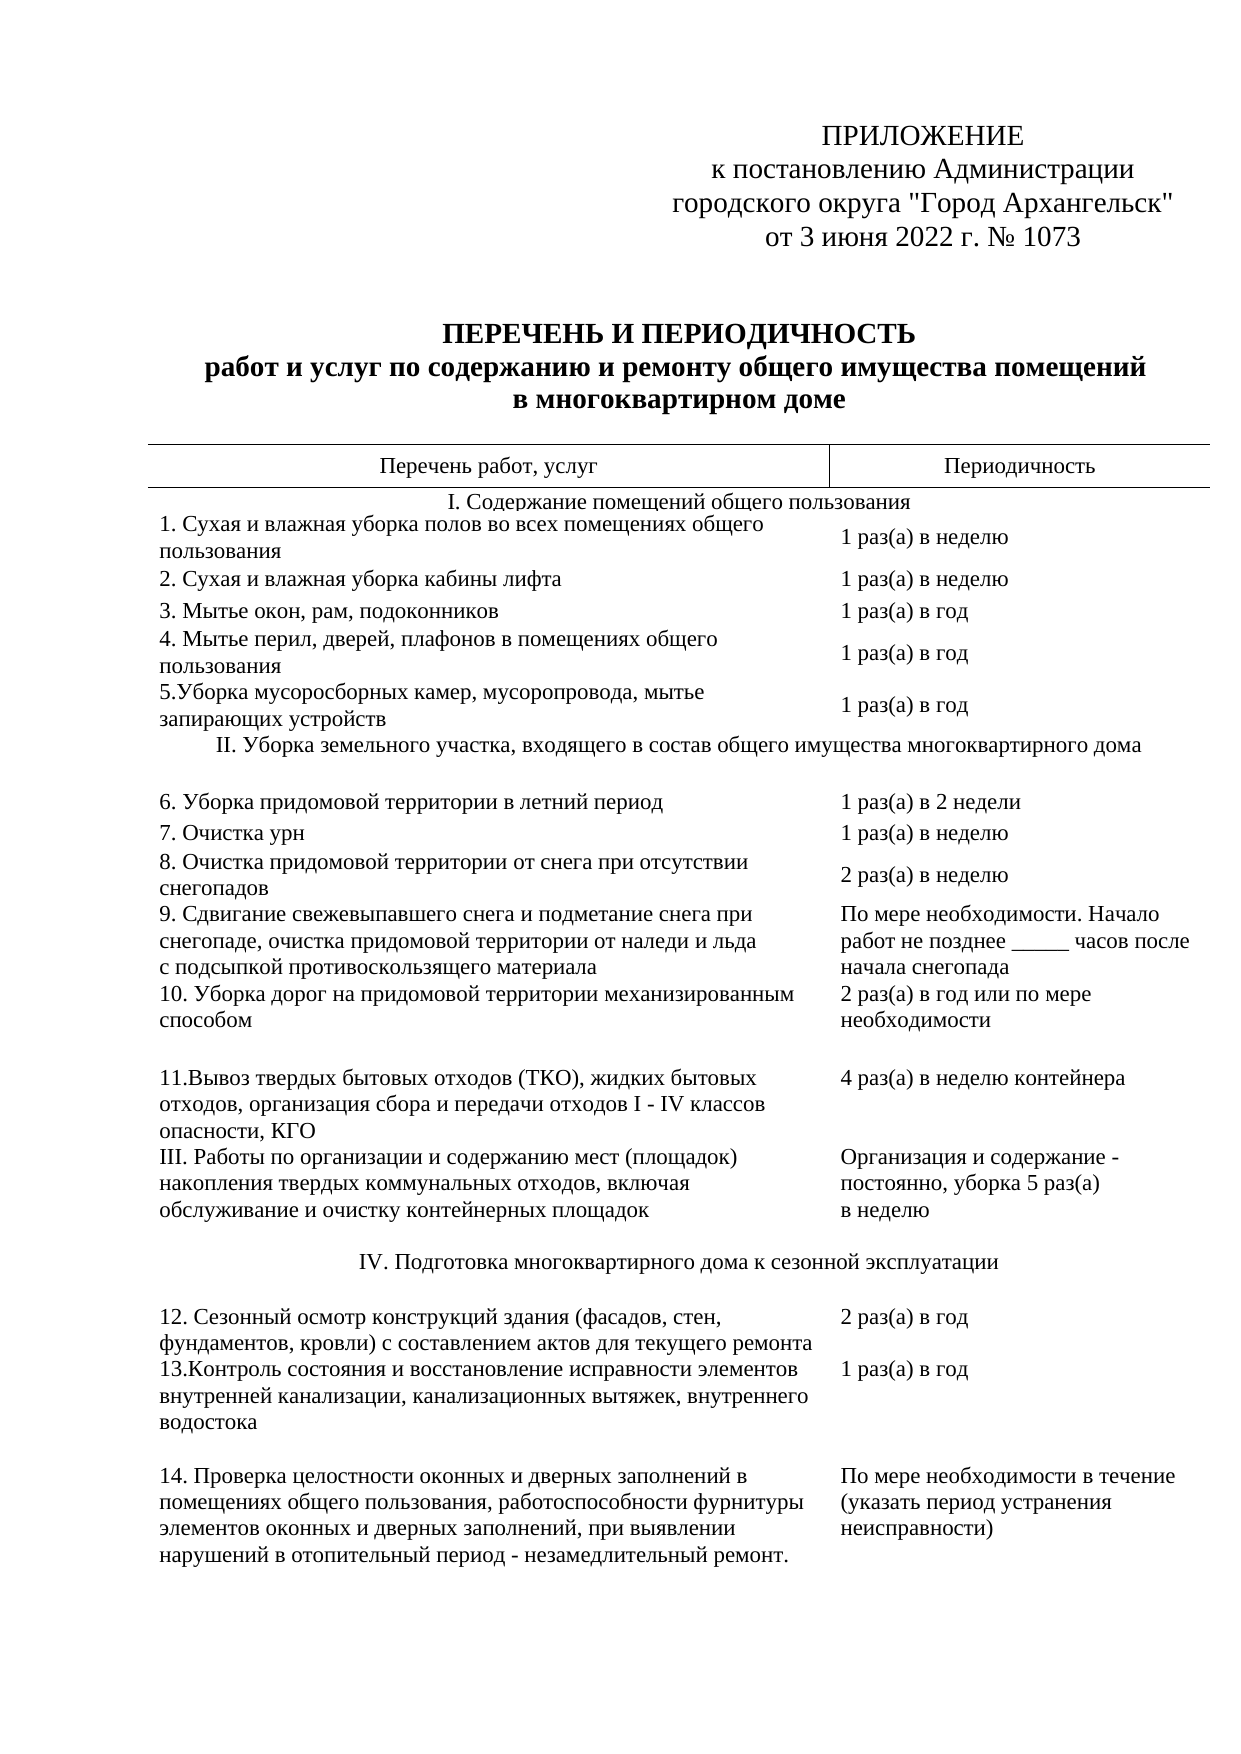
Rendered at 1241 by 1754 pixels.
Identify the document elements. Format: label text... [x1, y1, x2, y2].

table_cell II. Уборка земельного участка, входящего в состав общего имущества многоквартирного дома [148, 731, 1210, 785]
table_cell IV. Подготовка многоквартирного дома к сезонной эксплуатации [148, 1222, 1210, 1303]
table_cell 11.Вывоз твердых бытовых отходов (ТКО), жидких бытовых отходов, организация сбора и передачи отходов I - IV классов опасности, КГО [148, 1064, 829, 1143]
table_cell 6. Уборка придомовой территории в летний период [148, 785, 829, 817]
table_cell 1 раз(а) в год [829, 594, 1210, 626]
table_cell Организация и содержание - постоянно, уборка 5 раз(а) в неделю [829, 1143, 1210, 1222]
table_cell 1 раз(а) в 2 недели [829, 785, 1210, 817]
table_cell 2 раз(а) в неделю [829, 848, 1210, 901]
table_header Периодичность [830, 445, 1210, 487]
table_cell 2. Сухая и влажная уборка кабины лифта [148, 563, 829, 594]
text от 3 июня 2022 г. № 1073 [664, 219, 1181, 252]
table_cell 2 раз(а) в год [829, 1303, 1210, 1356]
table_cell По мере необходимости в течение (указать период устранения неисправности) [829, 1462, 1210, 1568]
text работ и услуг по содержанию и ремонту общего имущества помещений в многоквартирном доме [177, 350, 1181, 415]
text ПРИЛОЖЕНИЕ [664, 118, 1181, 152]
table_header Перечень работ, услуг [148, 445, 829, 487]
text городского округа "Город Архангельск" [664, 185, 1181, 219]
table_cell 14. Проверка целостности оконных и дверных заполнений в помещениях общего пользования, работоспособности фурнитуры элементов оконных и дверных заполнений, при выявлении нарушений в отопительный период - незамедлительный ремонт. [148, 1462, 829, 1568]
table_cell 1 раз(а) в год [829, 626, 1210, 678]
table_cell 12. Сезонный осмотр конструкций здания (фасадов, стен, фундаментов, кровли) с составлением актов для текущего ремонта [148, 1303, 829, 1356]
table_cell 5.Уборка мусоросборных камер, мусоропровода, мытье запирающих устройств [148, 678, 829, 731]
table_cell 1 раз(а) в неделю [829, 817, 1210, 848]
text ПЕРЕЧЕНЬ И ПЕРИОДИЧНОСТЬ [177, 318, 1181, 350]
table_cell 2 раз(а) в год или по мере необходимости [829, 980, 1210, 1064]
table_cell 4 раз(а) в неделю контейнера [829, 1064, 1210, 1143]
table_cell 1 раз(а) в год [829, 1356, 1210, 1462]
table_cell 1 раз(а) в год [829, 678, 1210, 731]
table_cell 1 раз(а) в неделю [829, 510, 1210, 563]
table_cell 10. Уборка дорог на придомовой территории механизированным способом [148, 980, 829, 1064]
table_cell 3. Мытье окон, рам, подоконников [148, 594, 829, 626]
table_cell 4. Мытье перил, дверей, плафонов в помещениях общего пользования [148, 626, 829, 678]
table_cell I. Содержание помещений общего пользования [148, 488, 1210, 510]
table_cell 9. Сдвигание свежевыпавшего снега и подметание снега при снегопаде, очистка придомовой территории от наледи и льда c подсыпкой противоскользящего материала [148, 901, 829, 979]
text к постановлению Администрации [664, 152, 1181, 185]
table_cell 1. Сухая и влажная уборка полов во всех помещениях общего пользования [148, 510, 829, 563]
table_cell III. Работы по организации и содержанию мест (площадок) накопления твердых коммунальных отходов, включая обслуживание и очистку контейнерных площадок [148, 1143, 829, 1222]
table_cell 13.Контроль состояния и восстановление исправности элементов внутренней канализации, канализационных вытяжек, внутреннего водостока [148, 1356, 829, 1462]
table_cell 8. Очистка придомовой территории от снега при отсутствии снегопадов [148, 848, 829, 901]
table_cell 7. Очистка урн [148, 817, 829, 848]
table_cell 1 раз(а) в неделю [829, 563, 1210, 594]
table_cell По мере необходимости. Начало работ не позднее _____ часов после начала снегопада [829, 901, 1210, 979]
